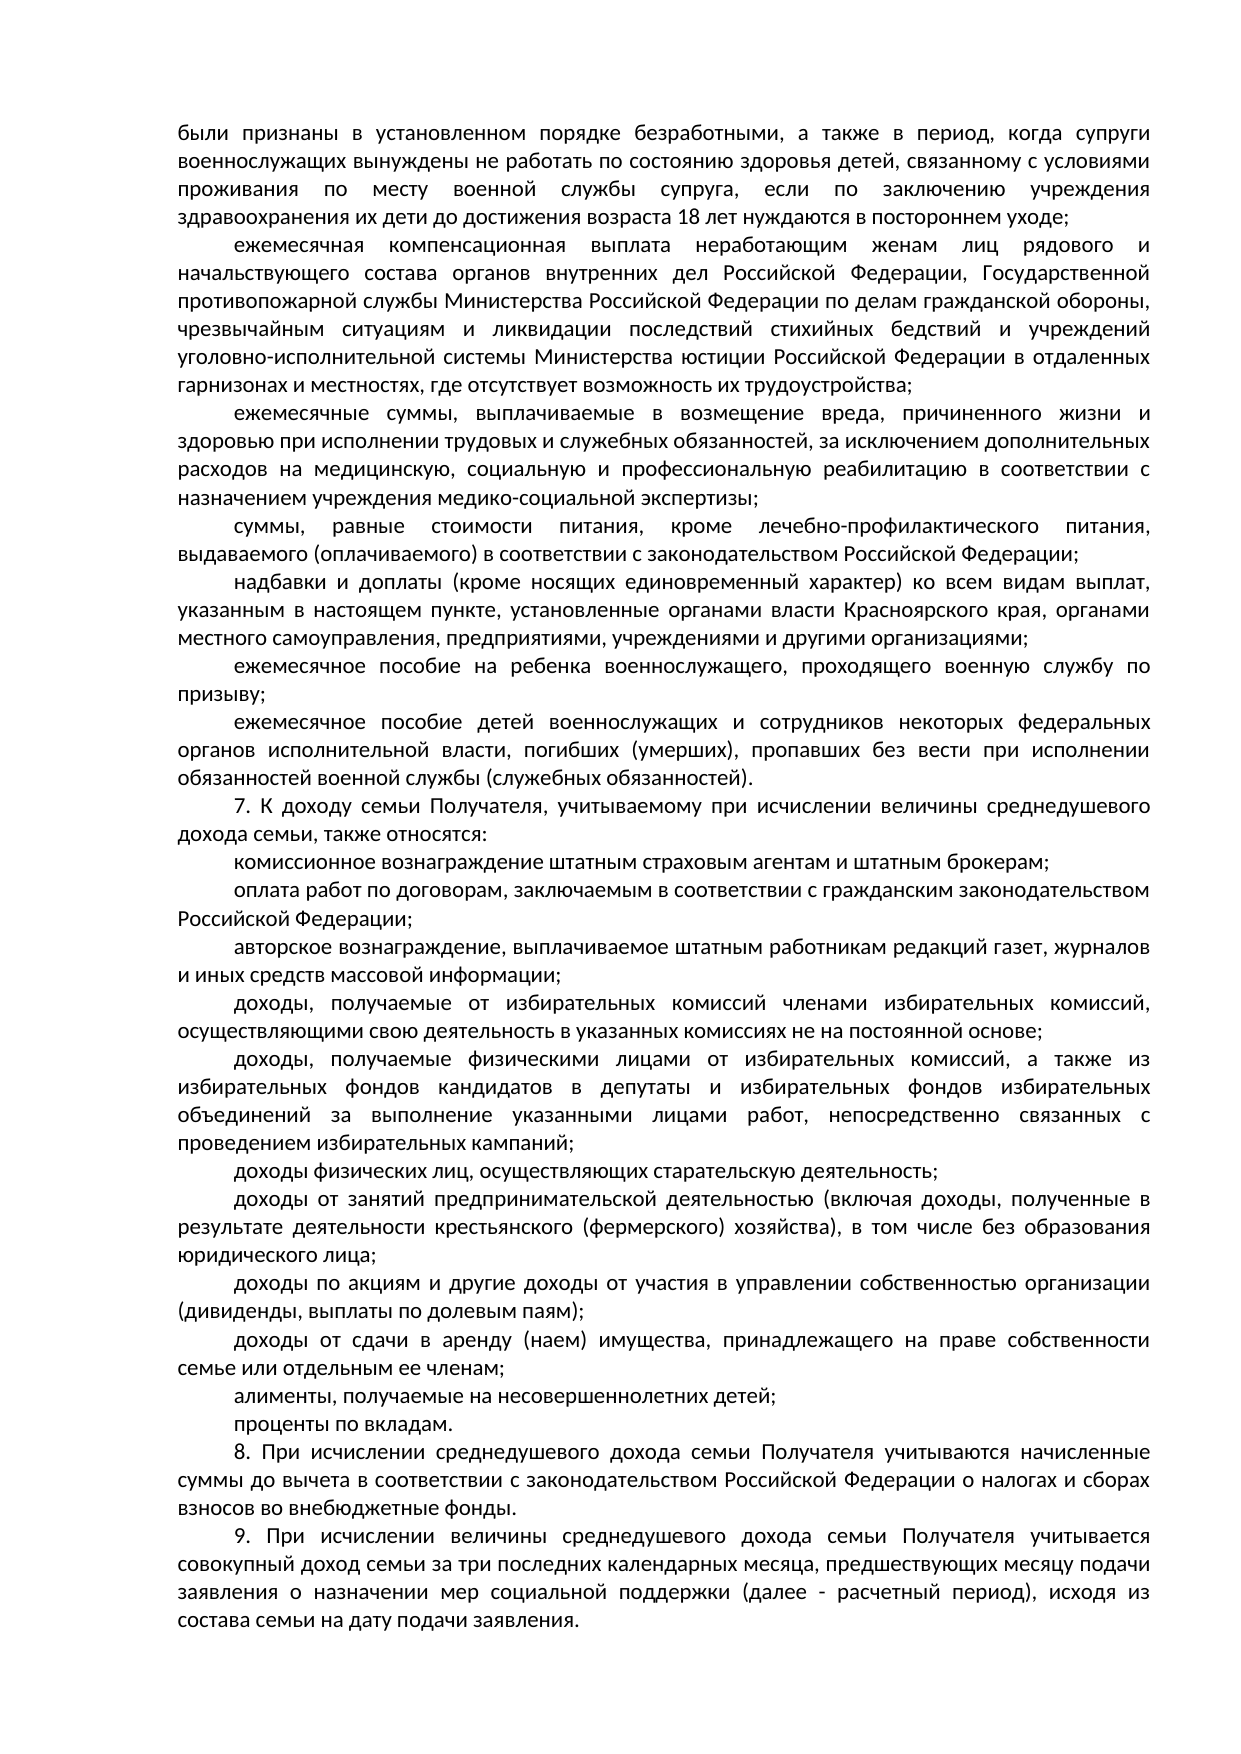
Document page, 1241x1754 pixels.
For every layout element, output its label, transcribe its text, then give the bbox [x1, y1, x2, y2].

text доходы по акциям и другие доходы от участия в управлении собственностью организации (дивиденды, выплаты по долевым паям); [177, 1268, 1152, 1324]
text комиссионное вознаграждение штатным страховым агентам и штатным брокерам; [177, 847, 1152, 876]
text доходы, получаемые физическими лицами от избирательных комиссий, а также из избирательных фондов кандидатов в депутаты и избирательных фондов избирательных объединений за выполнение указанными лицами работ, непосредственно связанных с проведением избирательных кампаний; [177, 1044, 1152, 1156]
text ежемесячное пособие детей военнослужащих и сотрудников некоторых федеральных органов исполнительной власти, погибших (умерших), пропавших без вести при исполнении обязанностей военной службы (служебных обязанностей). [177, 707, 1152, 791]
text надбавки и доплаты (кроме носящих единовременный характер) ко всем видам выплат, указанным в настоящем пункте, установленные органами власти Красноярского края, органами местного самоуправления, предприятиями, учреждениями и другими организациями; [177, 567, 1152, 651]
text 9. При исчислении величины среднедушевого дохода семьи Получателя учитывается совокупный доход семьи за три последних календарных месяца, предшествующих месяцу подачи заявления о назначении мер социальной поддержки (далее - расчетный период), исходя из состава семьи на дату подачи заявления. [177, 1521, 1152, 1633]
text алименты, получаемые на несовершеннолетних детей; [177, 1381, 1152, 1409]
text 7. К доходу семьи Получателя, учитываемому при исчислении величины среднедушевого дохода семьи, также относятся: [177, 791, 1152, 847]
text ежемесячная компенсационная выплата неработающим женам лиц рядового и начальствующего состава органов внутренних дел Российской Федерации, Государственной противопожарной службы Министерства Российской Федерации по делам гражданской обороны, чрезвычайным ситуациям и ликвидации последствий стихийных бедствий и учреждений уголовно-исполнительной системы Министерства юстиции Российской Федерации в отдаленных гарнизонах и местностях, где отсутствует возможность их трудоустройства; [177, 230, 1152, 398]
text доходы от сдачи в аренду (наем) имущества, принадлежащего на праве собственности семье или отдельным ее членам; [177, 1325, 1152, 1381]
text оплата работ по договорам, заключаемым в соответствии с гражданским законодательством Российской Федерации; [177, 876, 1152, 932]
text доходы физических лиц, осуществляющих старательскую деятельность; [177, 1156, 1152, 1184]
text доходы от занятий предпринимательской деятельностью (включая доходы, полученные в результате деятельности крестьянского (фермерского) хозяйства), в том числе без образования юридического лица; [177, 1184, 1152, 1268]
text проценты по вкладам. [177, 1409, 1152, 1437]
text ежемесячные суммы, выплачиваемые в возмещение вреда, причиненного жизни и здоровью при исполнении трудовых и служебных обязанностей, за исключением дополнительных расходов на медицинскую, социальную и профессиональную реабилитацию в соответствии с назначением учреждения медико-социальной экспертизы; [177, 398, 1152, 511]
text суммы, равные стоимости питания, кроме лечебно-профилактического питания, выдаваемого (оплачиваемого) в соответствии с законодательством Российской Федерации; [177, 511, 1152, 567]
text доходы, получаемые от избирательных комиссий членами избирательных комиссий, осуществляющими свою деятельность в указанных комиссиях не на постоянной основе; [177, 988, 1152, 1044]
text 8. При исчислении среднедушевого дохода семьи Получателя учитываются начисленные суммы до вычета в соответствии с законодательством Российской Федерации о налогах и сборах взносов во внебюджетные фонды. [177, 1437, 1152, 1521]
text ежемесячное пособие на ребенка военнослужащего, проходящего военную службу по призыву; [177, 651, 1152, 707]
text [177, 118, 1152, 230]
text авторское вознаграждение, выплачиваемое штатным работникам редакций газет, журналов и иных средств массовой информации; [177, 932, 1152, 988]
